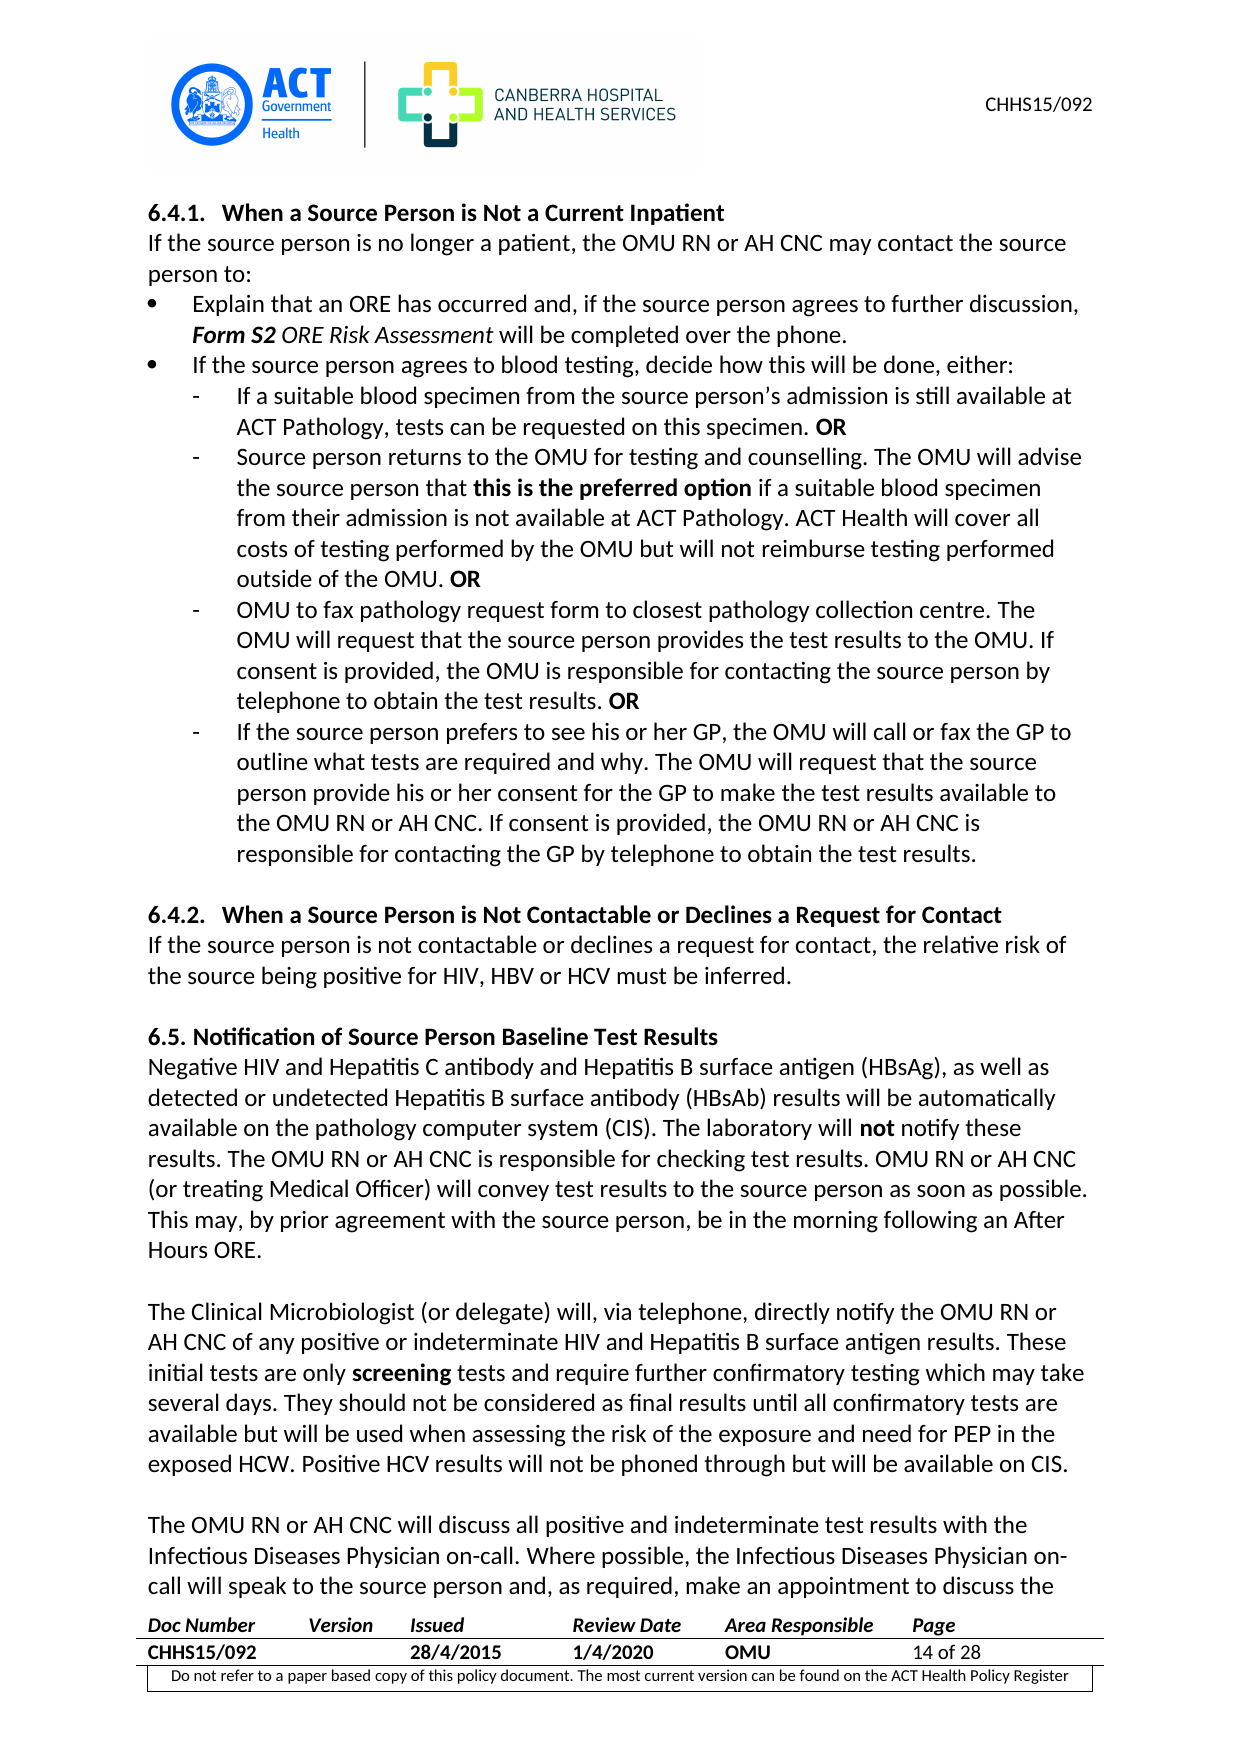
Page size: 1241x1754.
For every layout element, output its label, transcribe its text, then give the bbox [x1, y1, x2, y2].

text If the source person is no longer a patient, the OMU RN or AH CNC may contact the source person to: [148, 227, 1092, 288]
list If the source person agrees to blood testing, decide how this will be done, either: [148, 349, 1092, 380]
list If the source person prefers to see his or her GP, the OMU will call or fax the GP to outline what tests are required and why. The OMU will request that the source person provide his or her consent for the GP to make the test results available to the OMU RN or AH CNC. If consent is provided, the OMU RN or AH CNC is responsible for contacting the GP by telephone to obtain the test results. [192, 716, 1092, 868]
list OMU to fax pathology request form to closest pathology collection centre. The OMU will request that the source person provides the test results to the OMU. If consent is provided, the OMU is responsible for contacting the source person by telephone to obtain the test results. OR [192, 594, 1092, 716]
subtitle Notification of Source Person Baseline Test Results [148, 1021, 1092, 1052]
text Negative HIV and Hepatitis C antibody and Hepatitis B surface antigen (HBsAg), as well as detected or undetected Hepatitis B surface antibody (HBsAb) results will be automatically available on the pathology computer system (CIS). The laboratory will not notify these results. The OMU RN or AH CNC is responsible for checking test results. OMU RN or AH CNC (or treating Medical Officer) will convey test results to the source person as soon as possible. This may, by prior agreement with the source person, be in the morning following an After Hours ORE. [148, 1052, 1092, 1265]
subtitle When a Source Person is Not Contactable or Declines a Request for Contact [148, 899, 1092, 929]
list If a suitable blood specimen from the source person’s admission is still available at ACT Pathology, tests can be requested on this specimen. OR [192, 380, 1092, 441]
picture [147, 37, 700, 172]
list Source person returns to the OMU for testing and counselling. The OMU will advise the source person that this is the preferred option if a suitable blood specimen from their admission is not available at ACT Pathology. ACT Health will cover all costs of testing performed by the OMU but will not reimburse testing performed outside of the OMU. OR [192, 441, 1092, 594]
text If the source person is not contactable or declines a request for contact, the relative risk of the source being positive for HIV, HBV or HCV must be inferred. [148, 929, 1092, 991]
list Explain that an ORE has occurred and, if the source person agrees to further discussion, Form S2 ORE Risk Assessment will be completed over the phone. [148, 288, 1092, 349]
text The Clinical Microbiologist (or delegate) will, via telephone, directly notify the OMU RN or AH CNC of any positive or indeterminate HIV and Hepatitis B surface antigen results. These initial tests are only screening tests and require further confirmatory testing which may take several days. They should not be considered as final results until all confirmatory tests are available but will be used when assessing the risk of the exposure and need for PEP in the exposed HCW. Positive HCV results will not be phoned through but will be available on CIS. [148, 1296, 1092, 1479]
subtitle When a Source Person is Not a Current Inpatient [148, 197, 1092, 227]
